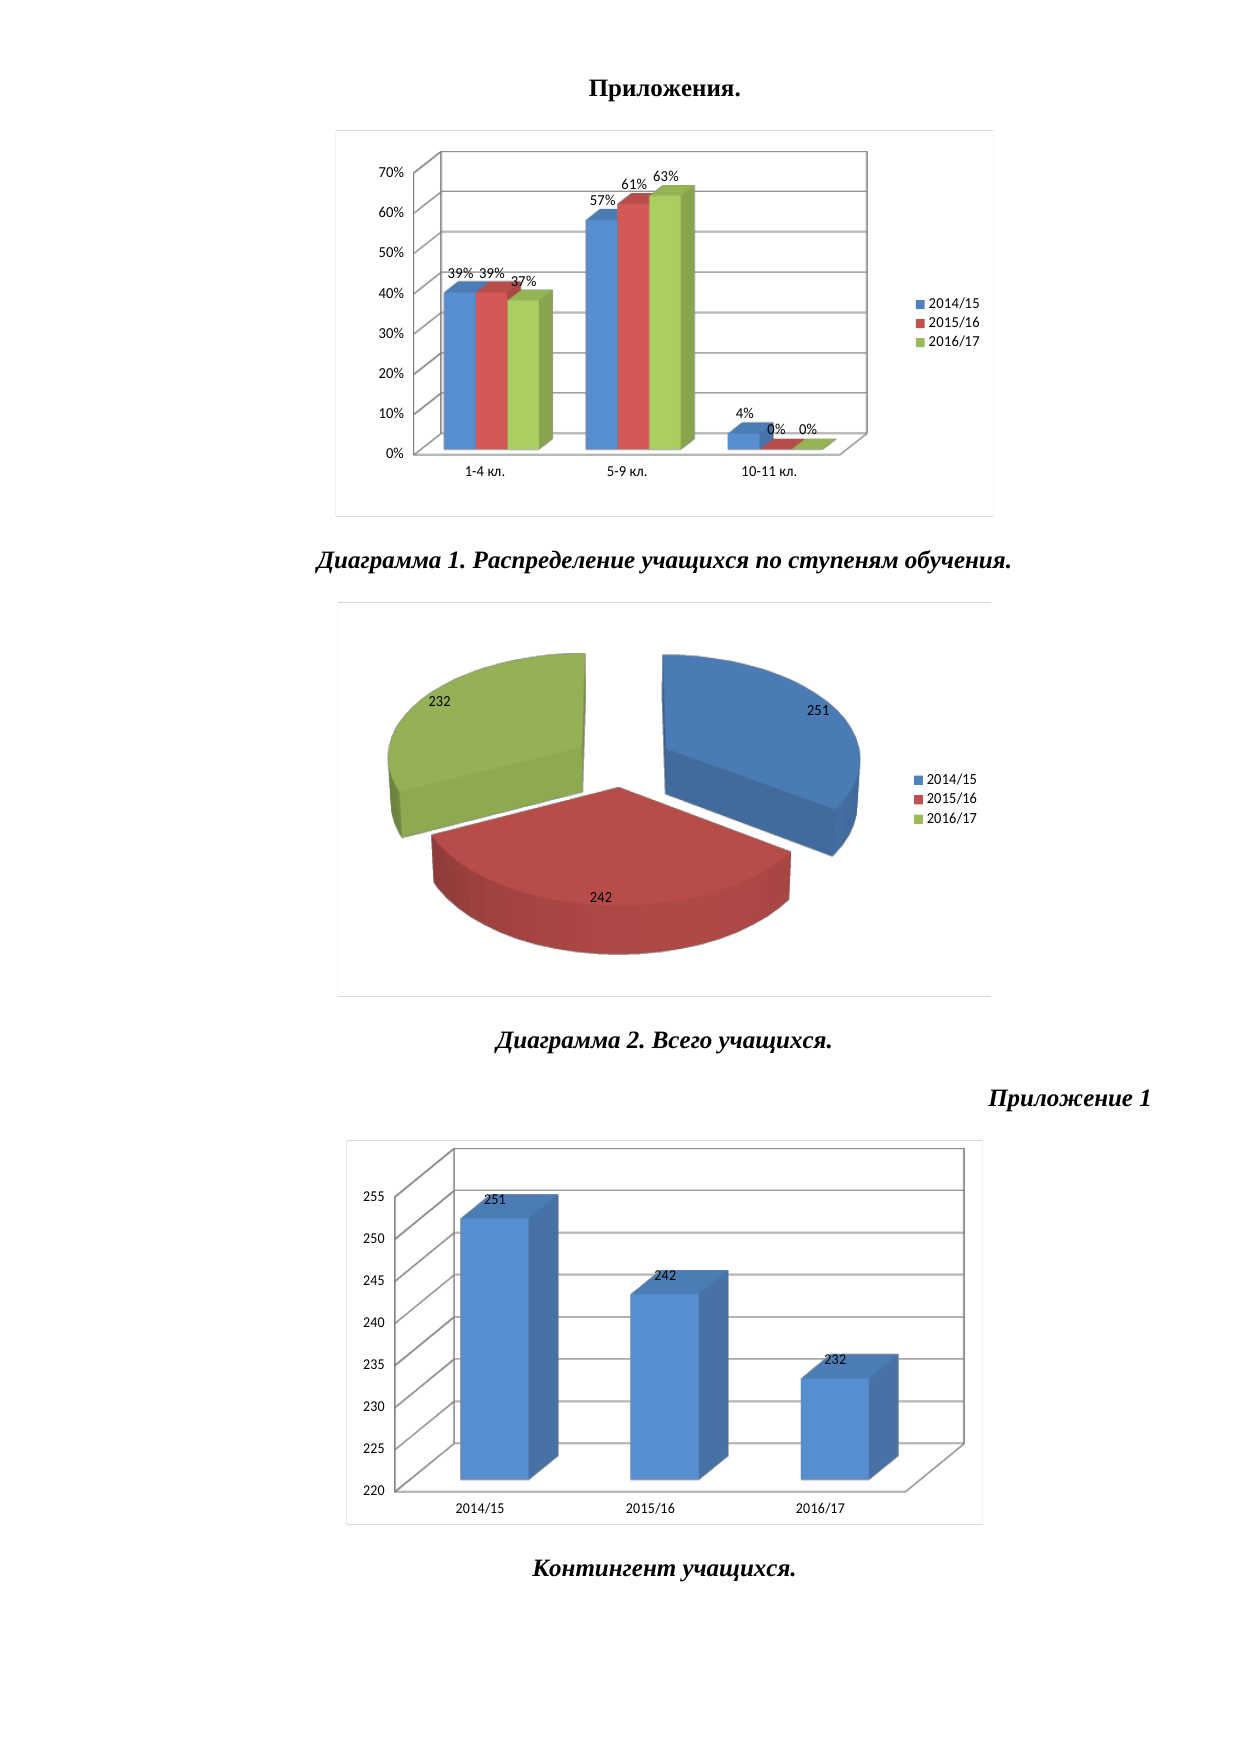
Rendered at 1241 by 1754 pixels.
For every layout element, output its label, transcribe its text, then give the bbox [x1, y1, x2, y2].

text Диаграмма 2. Всего учащихся. [177, 1025, 1152, 1054]
text Приложение 1 [177, 1083, 1152, 1112]
text Контингент учащихся. [177, 1553, 1152, 1582]
text Приложения. [177, 73, 1152, 102]
text Диаграмма 1. Распределение учащихся по ступеням обучения. [177, 545, 1152, 574]
